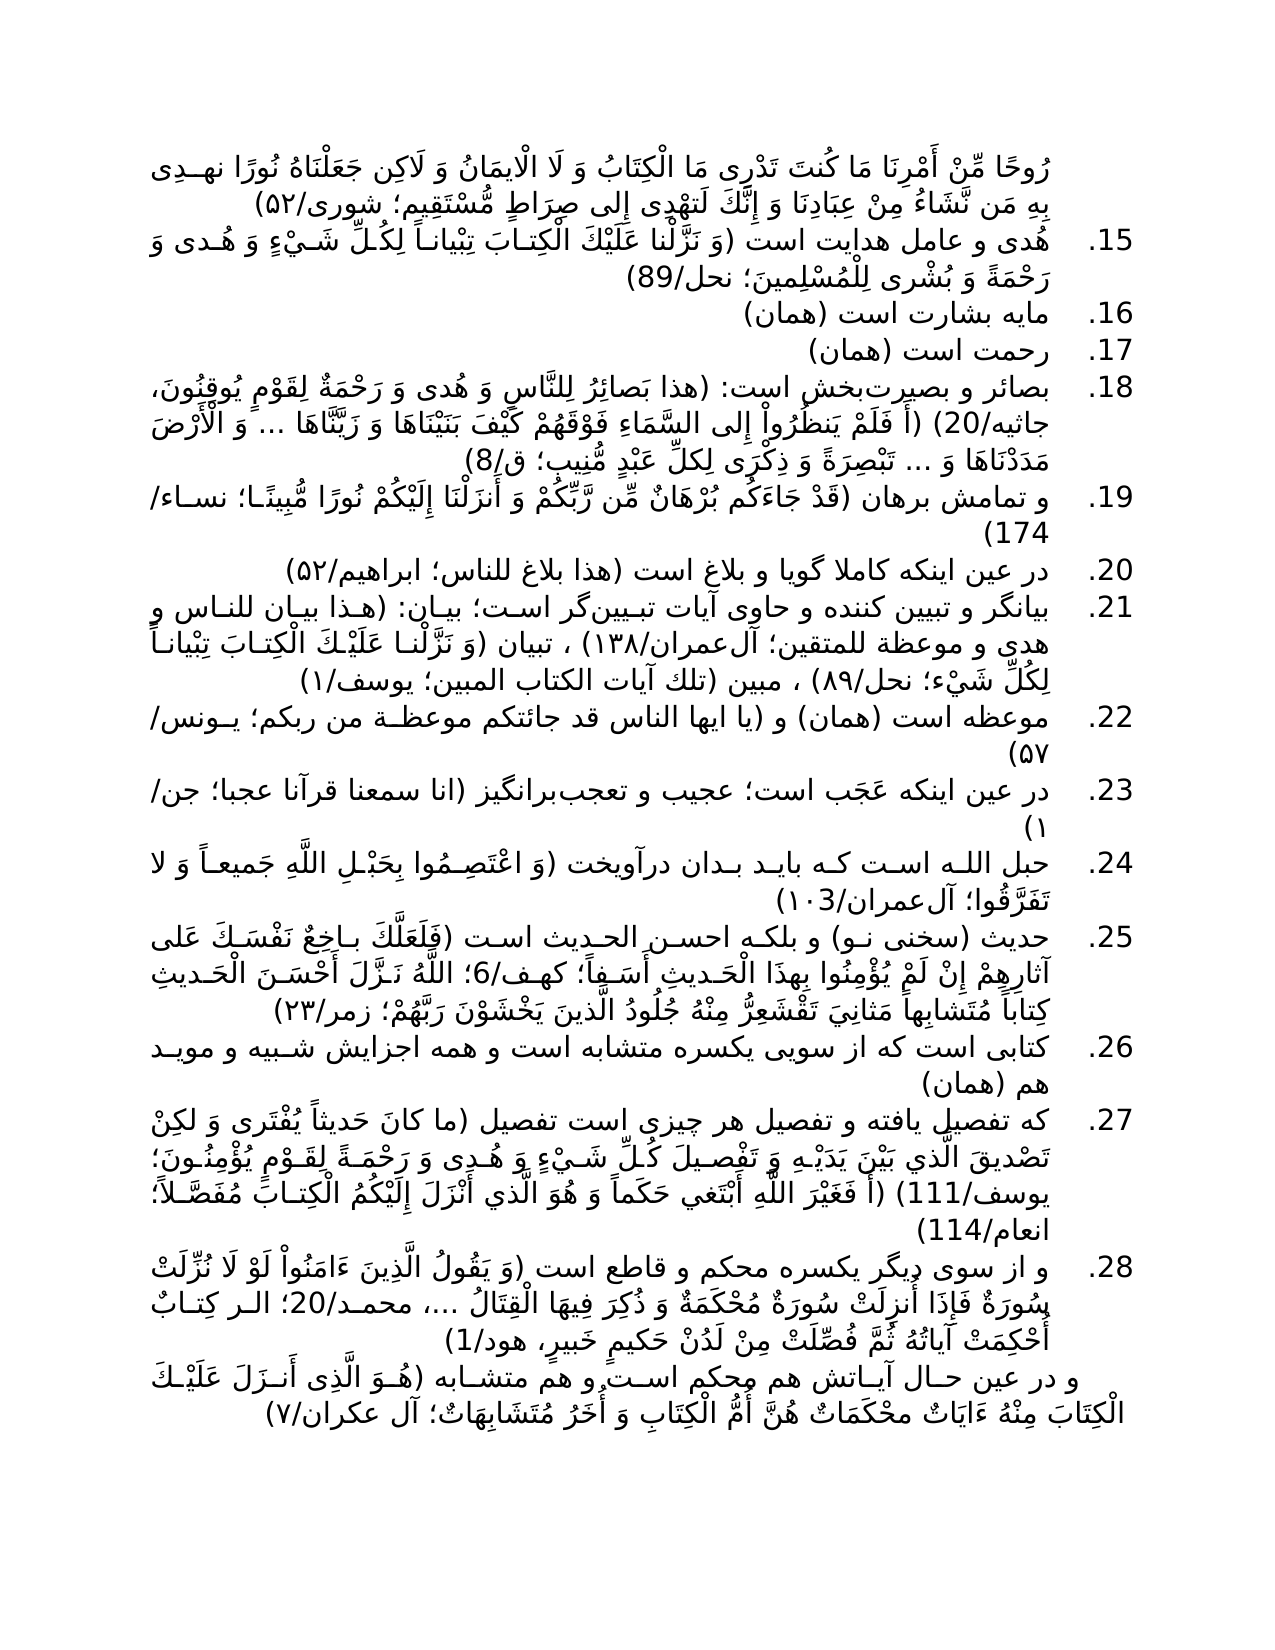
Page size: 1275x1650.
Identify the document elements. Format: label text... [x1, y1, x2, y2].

list مایه بشارت است (همان) [150, 297, 1087, 331]
list حبل الله است که باید بدان درآویخت (وَ اعْتَصِمُوا بِحَبْلِ اللَّهِ جَميعاً وَ لا تَفَرَّقُوا؛ آل‌عمران/۱۰3) [150, 847, 1087, 917]
list و تمامش برهان (قَدْ جَاءَكُم بُرْهَانٌ مِّن رَّبِّكُمْ وَ أَنزَلْنَا إِلَيْكُمْ نُورًا مُّبِينًا؛ نساء/174) [150, 480, 1087, 551]
text و در عین حال آیاتش هم محکم است و هم متشابه (هُوَ الَّذِی أَنزَلَ عَلَيْكَ الْكِتَابَ مِنْهُ ءَايَاتٌ محْكَمَاتٌ هُنَّ أُمُّ الْكِتَابِ وَ أُخَرُ مُتَشَابِهَاتٌ؛ آل عکران/۷) [150, 1360, 1125, 1431]
list در عین اینکه عَجَب است؛ عجیب و تعجب‌برانگیز (انا سمعنا قرآنا عجبا؛ جن/۱) [150, 773, 1087, 844]
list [150, 150, 1087, 221]
list و از سوی دیگر یکسره محکم و قاطع است (وَ يَقُولُ الَّذِينَ ءَامَنُواْ لَوْ لَا نُزِّلَتْ سُورَةٌ فَإِذَا أُنزِلَتْ سُورَةٌ مُحْكَمَةٌ وَ ذُكِرَ فِيهَا الْقِتَالُ ...، محمد/20؛ الر كِتابٌ أُحْكِمَتْ آياتُهُ ثُمَّ فُصِّلَتْ مِنْ لَدُنْ حَكيمٍ خَبيرٍ، هود/1) [150, 1250, 1087, 1357]
list حدیث (سخنی نو) و بلکه احسن الحدیث است (فَلَعَلَّكَ باخِعٌ نَفْسَكَ عَلی‏ آثارِهِمْ إِنْ لَمْ يُؤْمِنُوا بِهذَا الْحَديثِ أَسَفاً؛ كهف/6؛ اللَّهُ نَزَّلَ أَحْسَنَ الْحَديثِ كِتاباً مُتَشابِهاً مَثانِيَ تَقْشَعِرُّ مِنْهُ جُلُودُ الَّذينَ يَخْشَوْنَ رَبَّهُمْ؛ زمر/۲۳) [150, 920, 1087, 1027]
list بیانگر و تبیین کننده و حاوی آیات تبیین‌گر است؛ بیان: (هذا بيان للناس و هدی و موعظة للمتقين؛ آل‌عمران/۱۳۸) ، تبیان (وَ نَزَّلْنا عَلَيْكَ الْكِتابَ تِبْياناً لِكُلِّ شَيْ‏ء؛ نحل/۸۹) ، مبین (تلك آيات الكتاب المبين؛ یوسف/۱) [150, 590, 1087, 697]
list هُدی و عامل هدایت است (وَ نَزَّلْنا عَلَيْكَ الْكِتابَ تِبْياناً لِكُلِّ شَيْ‏ءٍ وَ هُدی وَ رَحْمَةً وَ بُشْری‏ لِلْمُسْلِمينَ؛ نحل/89) [150, 223, 1087, 294]
list موعظه است (همان) و (يا ايها الناس قد جائتكم موعظة من ربكم؛ یونس/۵۷) [150, 700, 1087, 771]
list بصائر و بصیرت‌بخش است: (هذا بَصائِرُ لِلنَّاسِ وَ هُدی وَ رَحْمَةٌ لِقَوْمٍ يُوقِنُونَ، جاثیه/20) (أَ فَلَمْ يَنظُرُواْ إِلی السَّمَاءِ فَوْقَهُمْ كَيْفَ بَنَيْنَاهَا وَ زَيَّنَّاهَا ... وَ الْأَرْضَ مَدَدْنَاهَا وَ ... تَبْصِرَةً وَ ذِكْرَی‏ لِكلِّ عَبْدٍ مُّنِيب؛ ق/8) [150, 370, 1087, 477]
list کتابی است که از سویی یکسره متشابه است و همه اجزایش شبیه و موید هم (همان) [150, 1030, 1087, 1101]
list رحمت است (همان) [150, 333, 1087, 367]
list در عین اینکه کاملا گویا و بلاغ است (هذا بلاغ للناس؛ ابراهیم/۵۲) [150, 553, 1087, 587]
list که تفصیل یافته و تفصیل هر چیزی است تفصیل (ما كانَ حَديثاً يُفْتَری‏ وَ لكِنْ تَصْديقَ الَّذي بَيْنَ يَدَيْهِ وَ تَفْصيلَ كُلِّ شَيْ‏ءٍ وَ هُدی وَ رَحْمَةً لِقَوْمٍ يُؤْمِنُونَ؛ یوسف/111) (أَ فَغَيْرَ اللَّهِ أَبْتَغي‏ حَكَماً وَ هُوَ الَّذي أَنْزَلَ إِلَيْكُمُ الْكِتابَ مُفَصَّلاً؛ انعام/114) [150, 1103, 1087, 1247]
